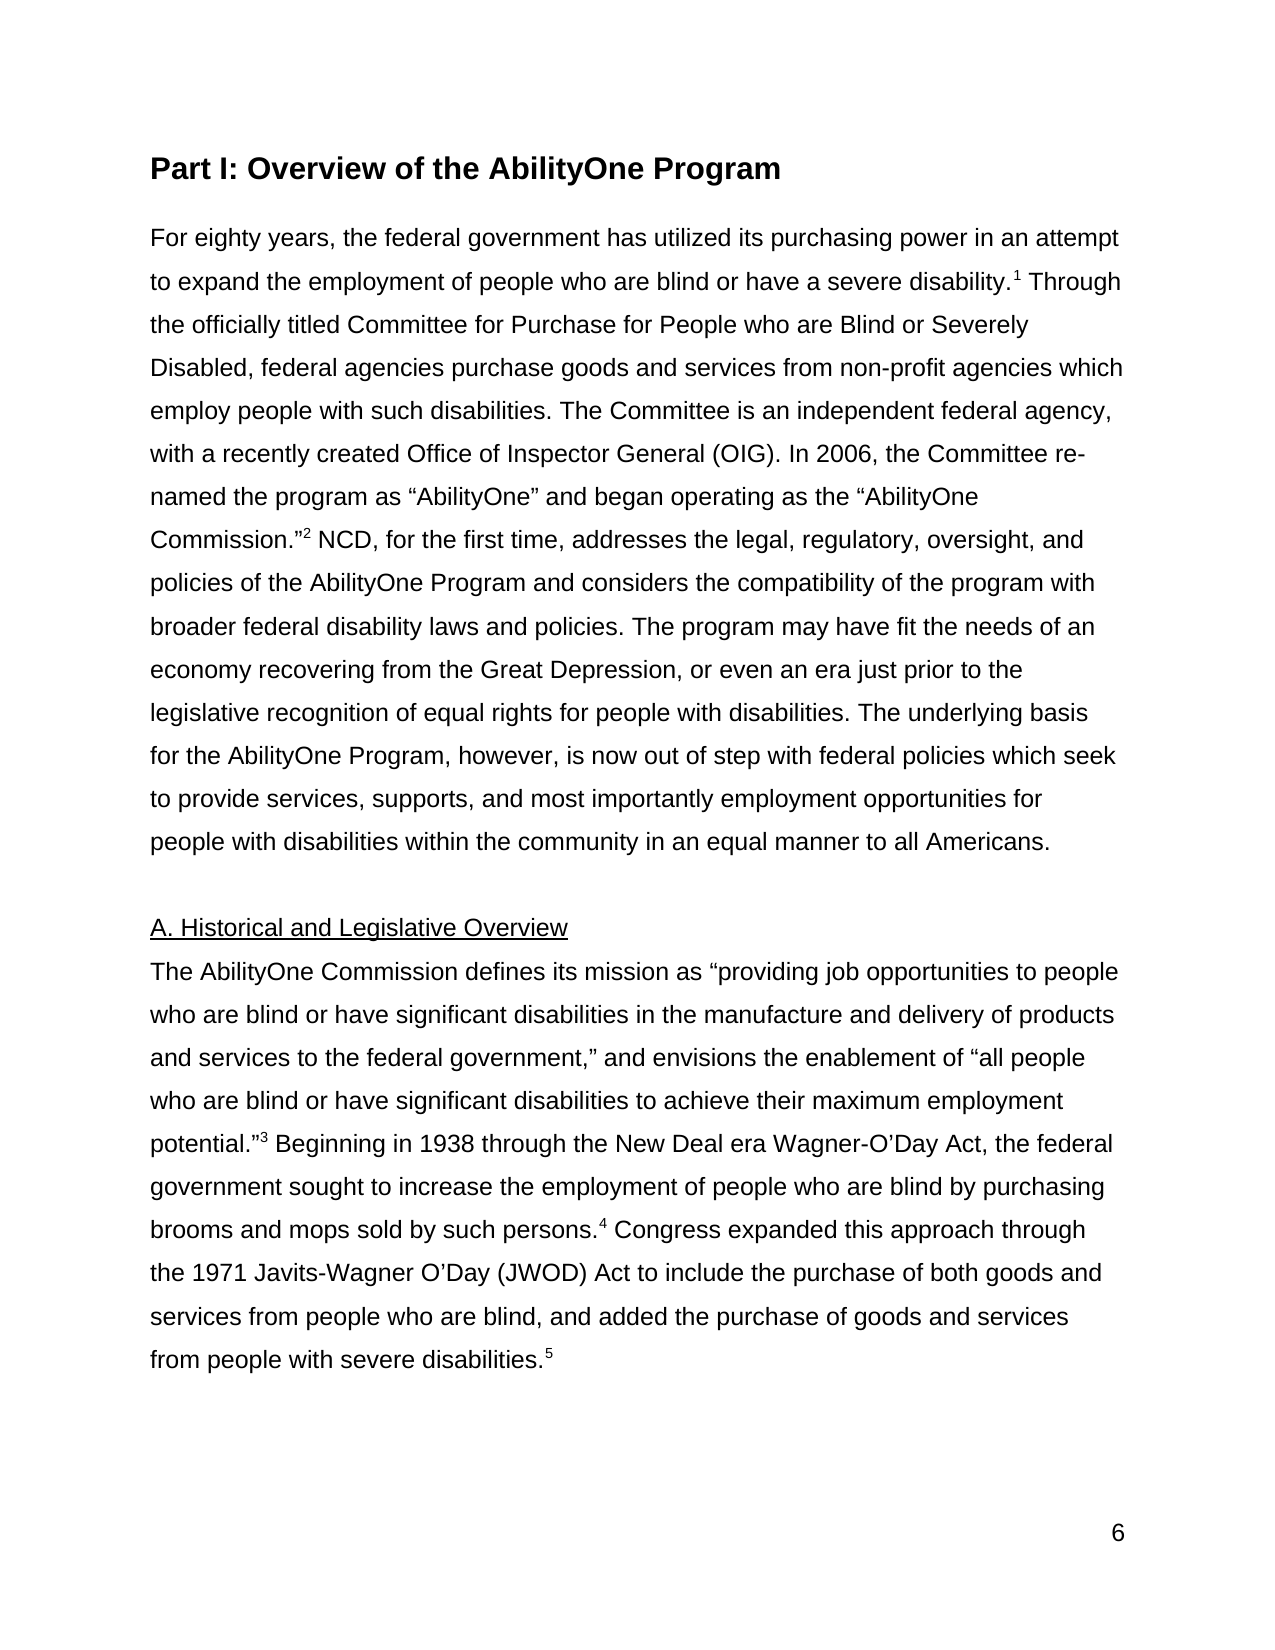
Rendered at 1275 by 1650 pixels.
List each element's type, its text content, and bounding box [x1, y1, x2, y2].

text The AbilityOne Commission defines its mission as “providing job opportunities to people who are blind or have significant disabilities in the manufacture and delivery of products and services to the federal government,” and envisions the enablement of “all people who are blind or have significant disabilities to achieve their maximum employment potential.” Beginning in 1938 through the New Deal era Wagner-O’Day Act, the federal government sought to increase the employment of people who are blind by purchasing brooms and mops sold by such persons. Congress expanded this approach through the 1971 Javits-Wagner O’Day (JWOD) Act to include the purchase of both goods and services from people who are blind, and added the purchase of goods and services from people with severe disabilities. [150, 957, 1125, 1373]
text A. Historical and Legislative Overview [150, 913, 1125, 942]
subtitle Part I: Overview of the AbilityOne Program [150, 150, 1125, 186]
text For eighty years, the federal government has utilized its purchasing power in an attempt to expand the employment of people who are blind or have a severe disability. Through the officially titled Committee for Purchase for People who are Blind or Severely Disabled, federal agencies purchase goods and services from non-profit agencies which employ people with such disabilities. The Committee is an independent federal agency, with a recently created Office of Inspector General (OIG). In 2006, the Committee re-named the program as “AbilityOne” and began operating as the “AbilityOne Commission.” NCD, for the first time, addresses the legal, regulatory, oversight, and policies of the AbilityOne Program and considers the compatibility of the program with broader federal disability laws and policies. The program may have fit the needs of an economy recovering from the Great Depression, or even an era just prior to the legislative recognition of equal rights for people with disabilities. The underlying basis for the AbilityOne Program, however, is now out of step with federal policies which seek to provide services, supports, and most importantly employment opportunities for people with disabilities within the community in an equal manner to all Americans. [150, 223, 1125, 856]
